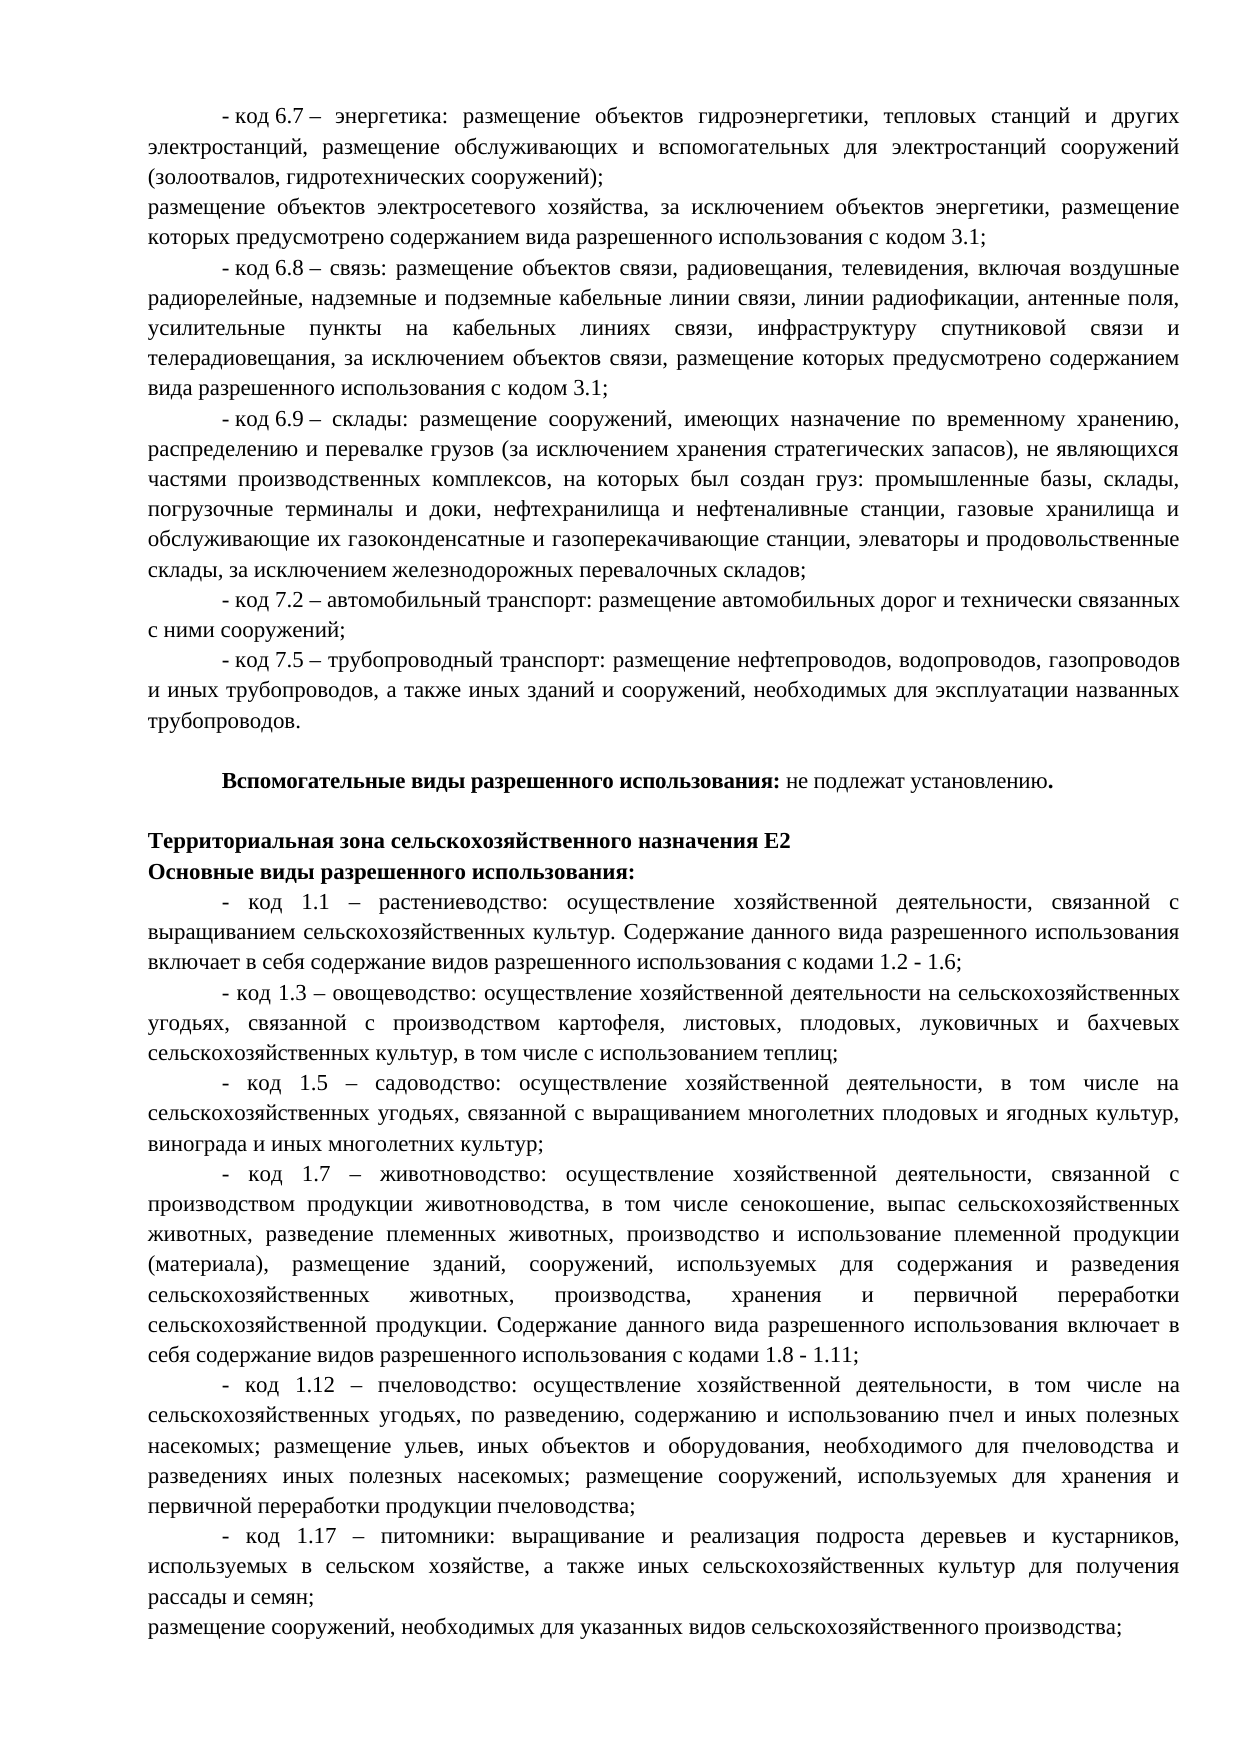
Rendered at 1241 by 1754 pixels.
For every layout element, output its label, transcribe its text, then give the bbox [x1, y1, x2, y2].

text - код 1.12 – пчеловодство: осуществление хозяйственной деятельности, в том числе на сельскохозяйственных угодьях, по разведению, содержанию и использованию пчел и иных полезных насекомых; размещение ульев, иных объектов и оборудования, необходимого для пчеловодства и разведениях иных полезных насекомых; размещение сооружений, используемых для хранения и первичной переработки продукции пчеловодства; [148, 1371, 1181, 1518]
text Вспомогательные виды разрешенного использования: не подлежат установлению. [148, 767, 1181, 793]
text - код 6.8 – связь: размещение объектов связи, радиовещания, телевидения, включая воздушные радиорелейные, надземные и подземные кабельные линии связи, линии радиофикации, антенные поля, усилительные пункты на кабельных линиях связи, инфраструктуру спутниковой связи и телерадиовещания, за исключением объектов связи, размещение которых предусмотрено содержанием вида разрешенного использования с кодом 3.1; [148, 254, 1181, 401]
text Территориальная зона сельскохозяйственного назначения Е2 [148, 828, 1181, 854]
text - код 7.2 – автомобильный транспорт: размещение автомобильных дорог и технически связанных с ними сооружений; [148, 586, 1181, 642]
text Основные виды разрешенного использования: [148, 858, 1181, 884]
text размещение сооружений, необходимых для указанных видов сельскохозяйственного производства; [148, 1613, 1181, 1639]
text - код 7.5 – трубопроводный транспорт: размещение нефтепроводов, водопроводов, газопроводов и иных трубопроводов, а также иных зданий и сооружений, необходимых для эксплуатации названных трубопроводов. [148, 646, 1181, 733]
text - код 1.1 – растениеводство: осуществление хозяйственной деятельности, связанной с выращиванием сельскохозяйственных культур. Содержание данного вида разрешенного использования включает в себя содержание видов разрешенного использования с кодами 1.2 - 1.6; [148, 888, 1181, 975]
text - код 6.7 – энергетика: размещение объектов гидроэнергетики, тепловых станций и других электростанций, размещение обслуживающих и вспомогательных для электростанций сооружений (золоотвалов, гидротехнических сооружений); [148, 103, 1181, 189]
text - код 1.5 – садоводство: осуществление хозяйственной деятельности, в том числе на сельскохозяйственных угодьях, связанной с выращиванием многолетних плодовых и ягодных культур, винограда и иных многолетних культур; [148, 1069, 1181, 1156]
text - код 6.9 – склады: размещение сооружений, имеющих назначение по временному хранению, распределению и перевалке грузов (за исключением хранения стратегических запасов), не являющихся частями производственных комплексов, на которых был создан груз: промышленные базы, склады, погрузочные терминалы и доки, нефтехранилища и нефтеналивные станции, газовые хранилища и обслуживающие их газоконденсатные и газоперекачивающие станции, элеваторы и продовольственные склады, за исключением железнодорожных перевалочных складов; [148, 405, 1181, 582]
text - код 1.3 – овощеводство: осуществление хозяйственной деятельности на сельскохозяйственных угодьях, связанной с производством картофеля, листовых, плодовых, луковичных и бахчевых сельскохозяйственных культур, в том числе с использованием теплиц; [148, 979, 1181, 1065]
text - код 1.17 – питомники: выращивание и реализация подроста деревьев и кустарников, используемых в сельском хозяйстве, а также иных сельскохозяйственных культур для получения рассады и семян; [148, 1522, 1181, 1609]
text - код 1.7 – животноводство: осуществление хозяйственной деятельности, связанной с производством продукции животноводства, в том числе сенокошение, выпас сельскохозяйственных животных, разведение племенных животных, производство и использование племенной продукции (материала), размещение зданий, сооружений, используемых для содержания и разведения сельскохозяйственных животных, производства, хранения и первичной переработки сельскохозяйственной продукции. Содержание данного вида разрешенного использования включает в себя содержание видов разрешенного использования с кодами 1.8 - 1.11; [148, 1160, 1181, 1367]
text размещение объектов электросетевого хозяйства, за исключением объектов энергетики, размещение которых предусмотрено содержанием вида разрешенного использования с кодом 3.1; [148, 193, 1181, 250]
